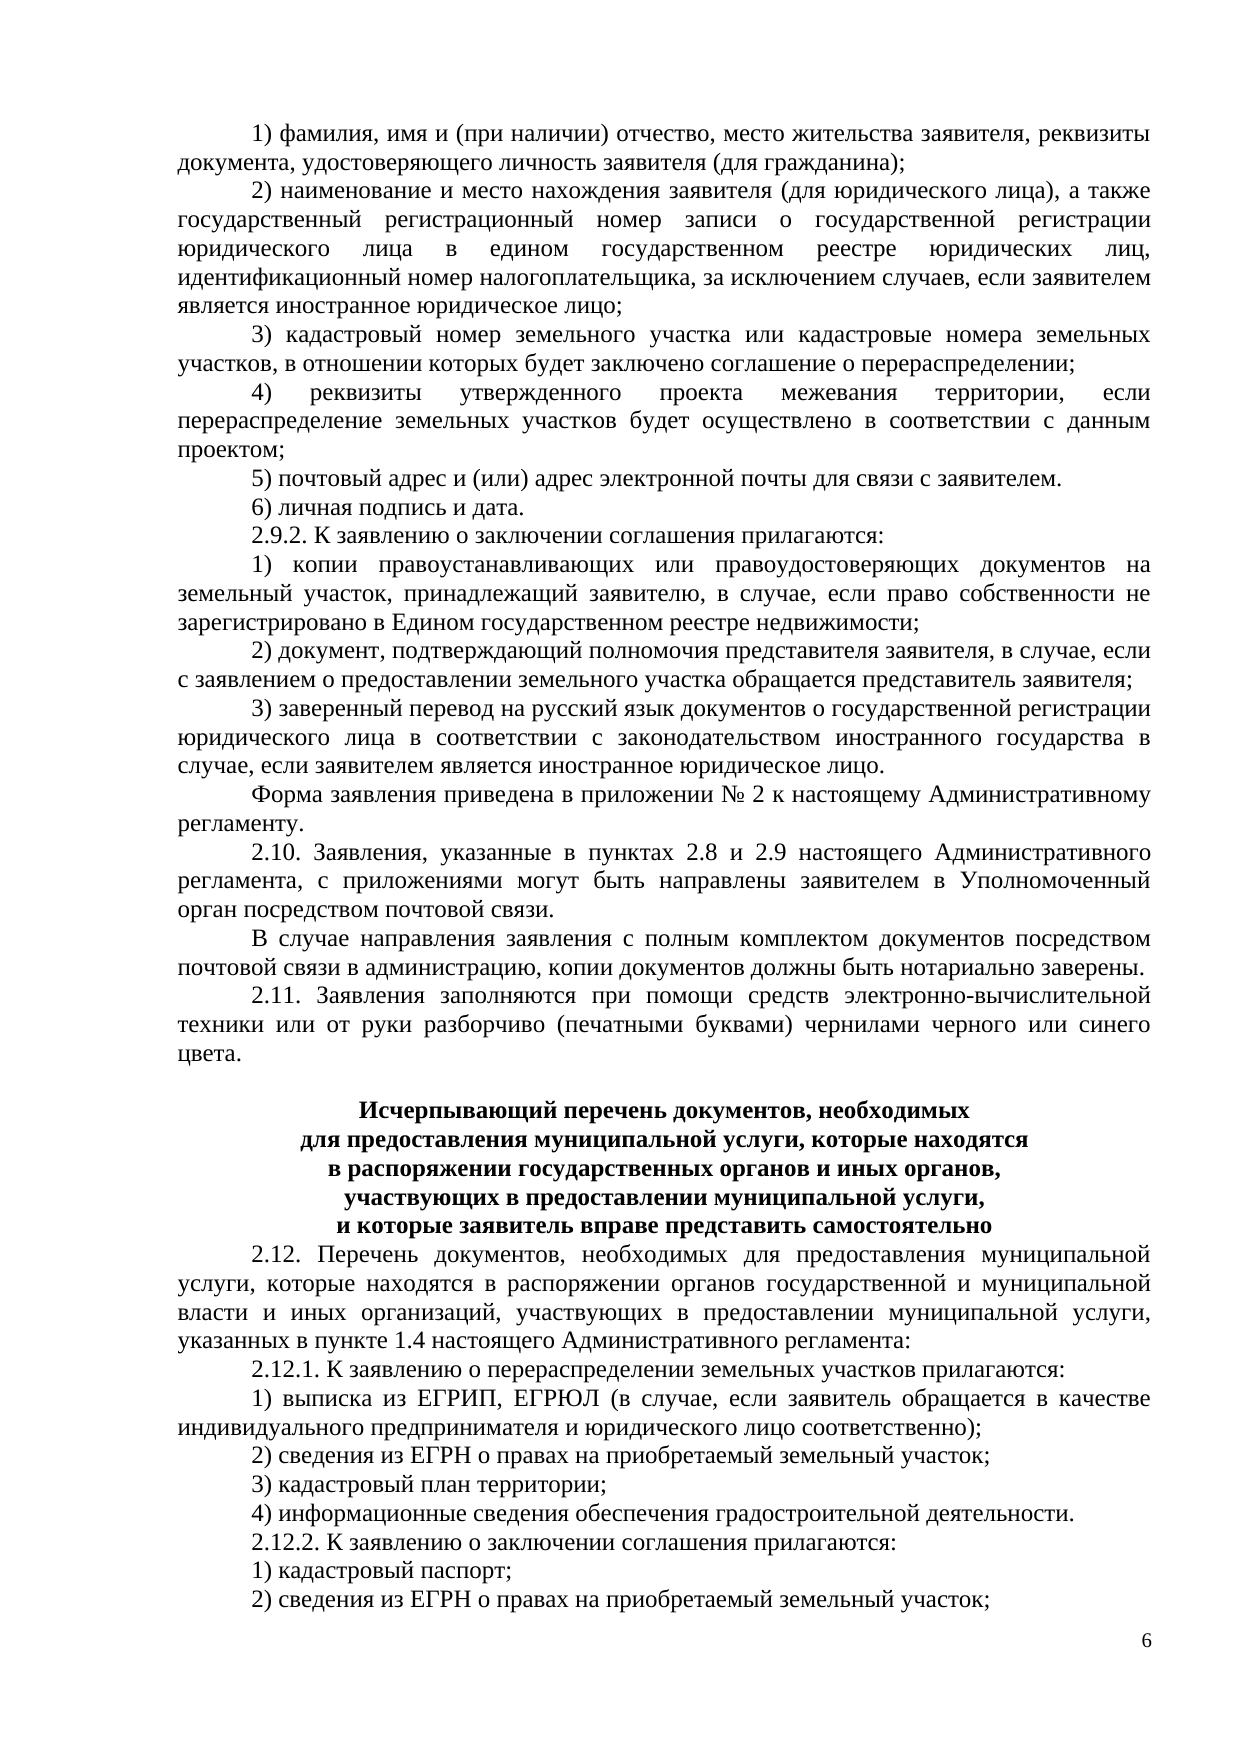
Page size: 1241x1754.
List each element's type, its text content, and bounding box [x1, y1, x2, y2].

text 2.10. Заявления, указанные в пунктах 2.8 и 2.9 настоящего Административного регламента, с приложениями могут быть направлены заявителем в Уполномоченный орган посредством почтовой связи. [177, 837, 1152, 923]
text в распоряжении государственных органов и иных органов, [177, 1153, 1152, 1182]
text 1) фамилия, имя и (при наличии) отчество, место жительства заявителя, реквизиты документа, удостоверяющего личность заявителя (для гражданина); [177, 118, 1152, 176]
text 4) информационные сведения обеспечения градостроительной деятельности. [177, 1498, 1152, 1527]
text В случае направления заявления с полным комплектом документов посредством почтовой связи в администрацию, копии документов должны быть нотариально заверены. [177, 923, 1152, 981]
text для предоставления муниципальной услуги, которые находятся [177, 1124, 1152, 1153]
text 5) почтовый адрес и (или) адрес электронной почты для связи с заявителем. [177, 463, 1152, 492]
text участвующих в предоставлении муниципальной услуги, [177, 1182, 1152, 1211]
text 2.11. Заявления заполняются при помощи средств электронно-вычислительной техники или от руки разборчиво (печатными буквами) чернилами черного или синего цвета. [177, 981, 1152, 1067]
text 1) выписка из ЕГРИП, ЕГРЮЛ (в случае, если заявитель обращается в качестве индивидуального предпринимателя и юридического лицо соответственно); [177, 1383, 1152, 1441]
text 1) копии правоустанавливающих или правоудостоверяющих документов на земельный участок, принадлежащий заявителю, в случае, если право собственности не зарегистрировано в Едином государственном реестре недвижимости; [177, 549, 1152, 636]
text и которые заявитель вправе представить самостоятельно [177, 1211, 1152, 1239]
text 2) наименование и место нахождения заявителя (для юридического лица), а также государственный регистрационный номер записи о государственной регистрации юридического лица в едином государственном реестре юридических лиц, идентификационный номер налогоплательщика, за исключением случаев, если заявителем является иностранное юридическое лицо; [177, 176, 1152, 319]
text 4) реквизиты утвержденного проекта межевания территории, если перераспределение земельных участков будет осуществлено в соответствии с данным проектом; [177, 377, 1152, 463]
text 1) кадастровый паспорт; [177, 1556, 1152, 1584]
text 3) кадастровый план территории; [177, 1469, 1152, 1498]
text 3) заверенный перевод на русский язык документов о государственной регистрации юридического лица в соответствии с законодательством иностранного государства в случае, если заявителем является иностранное юридическое лицо. [177, 693, 1152, 779]
text 2) документ, подтверждающий полномочия представителя заявителя, в случае, если с заявлением о предоставлении земельного участка обращается представитель заявителя; [177, 636, 1152, 693]
text Исчерпывающий перечень документов, необходимых [177, 1096, 1152, 1124]
text 2) сведения из ЕГРН о правах на приобретаемый земельный участок; [177, 1584, 1152, 1613]
text 2.9.2. К заявлению о заключении соглашения прилагаются: [177, 521, 1152, 549]
text Форма заявления приведена в приложении № 2 к настоящему Административному регламенту. [177, 779, 1152, 837]
text 2) сведения из ЕГРН о правах на приобретаемый земельный участок; [177, 1441, 1152, 1469]
text 2.12. Перечень документов, необходимых для предоставления муниципальной услуги, которые находятся в распоряжении органов государственной и муниципальной власти и иных организаций, участвующих в предоставлении муниципальной услуги, указанных в пункте 1.4 настоящего Административного регламента: [177, 1239, 1152, 1354]
text 2.12.2. К заявлению о заключении соглашения прилагаются: [177, 1527, 1152, 1556]
text 6) личная подпись и дата. [177, 492, 1152, 521]
text 2.12.1. К заявлению о перераспределении земельных участков прилагаются: [177, 1354, 1152, 1383]
text 3) кадастровый номер земельного участка или кадастровые номера земельных участков, в отношении которых будет заключено соглашение о перераспределении; [177, 319, 1152, 377]
